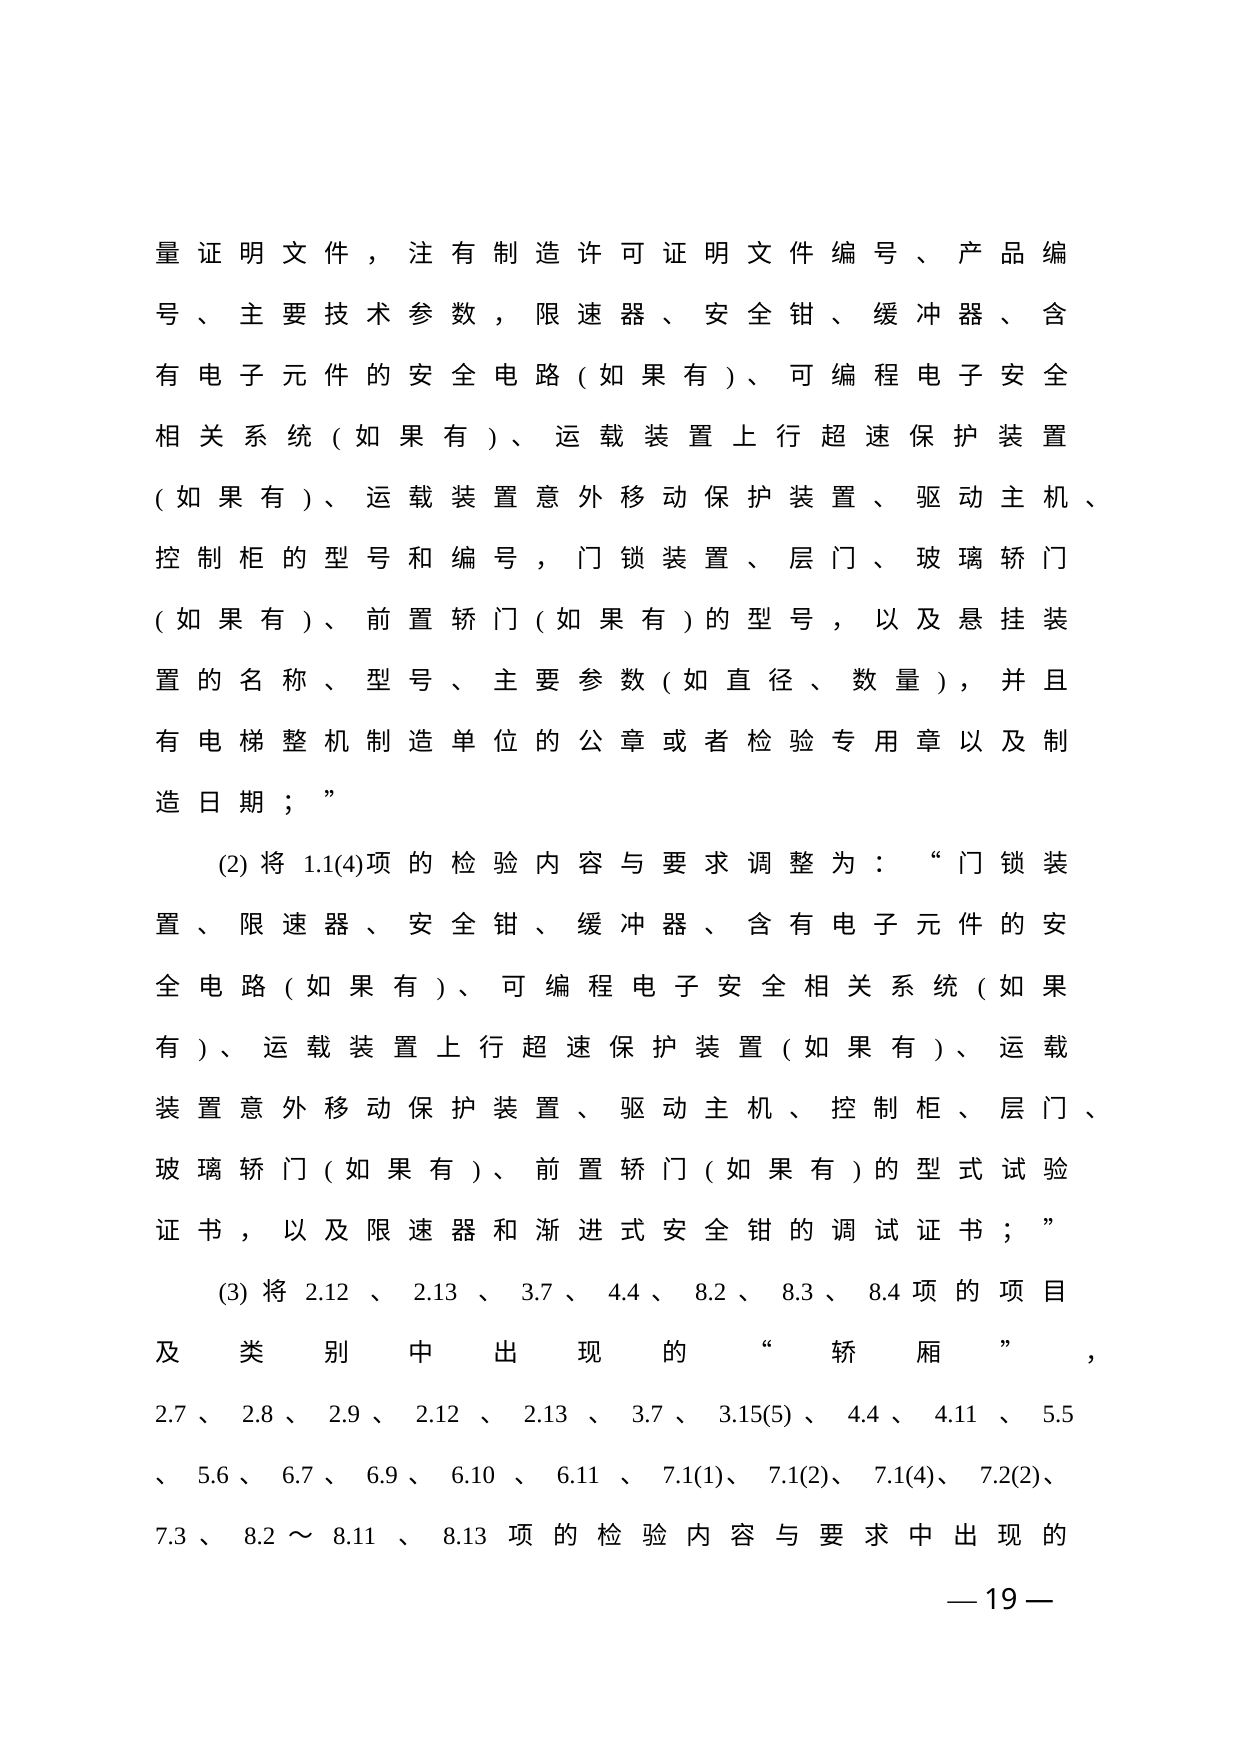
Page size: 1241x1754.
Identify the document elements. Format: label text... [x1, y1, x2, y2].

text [155, 1259, 1085, 1564]
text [155, 221, 1085, 832]
text (2)将1.1(4)项的检验内容与要求调整为：“门锁装置、限速器、安全钳、缓冲器、含有电子元件的安全电路(如果有)、可编程电子安全相关系统(如果有)、运载装置上行超速保护装置(如果有)、运载装置意外移动保护装置、驱动主机、控制柜、层门、玻璃轿门(如果有)、前置轿门(如果有)的型式试验证书，以及限速器和渐进式安全钳的调试证书；” [155, 832, 1085, 1259]
